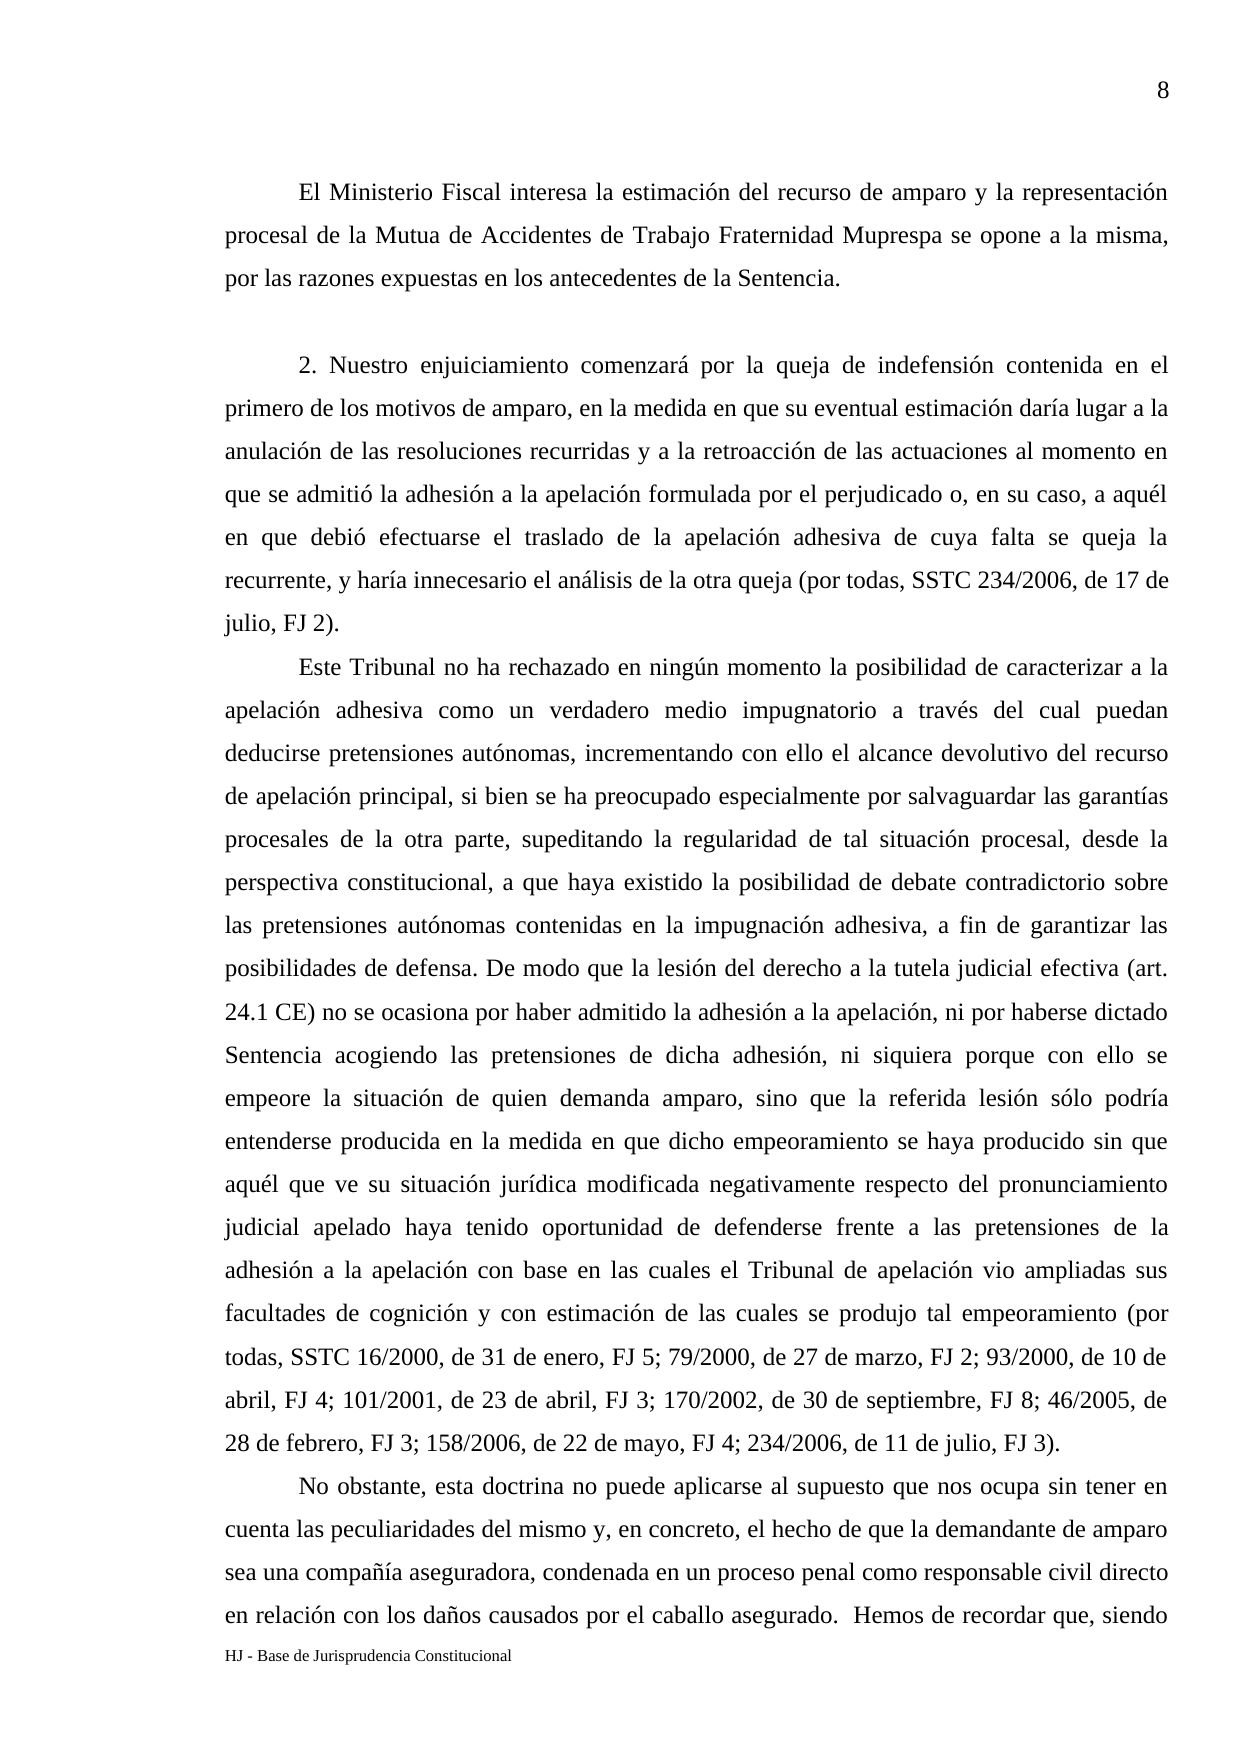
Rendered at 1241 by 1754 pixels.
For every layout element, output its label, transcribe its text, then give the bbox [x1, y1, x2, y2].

text 2. Nuestro enjuiciamiento comenzará por la queja de indefensión contenida en el primero de los motivos de amparo, en la medida en que su eventual estimación daría lugar a la anulación de las resoluciones recurridas y a la retroacción de las actuaciones al momento en que se admitió la adhesión a la apelación formulada por el perjudicado o, en su caso, a aquél en que debió efectuarse el traslado de la apelación adhesiva de cuya falta se queja la recurrente, y haría innecesario el análisis de la otra queja (por todas, SSTC 234/2006, de 17 de julio, FJ 2). [224, 350, 1169, 637]
text El Ministerio Fiscal interesa la estimación del recurso de amparo y la representación procesal de la Mutua de Accidentes de Trabajo Fraternidad Muprespa se opone a la misma, por las razones expuestas en los antecedentes de la Sentencia. [224, 177, 1169, 292]
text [224, 1471, 1169, 1629]
text Este Tribunal no ha rechazado en ningún momento la posibilidad de caracterizar a la apelación adhesiva como un verdadero medio impugnatorio a través del cual puedan deducirse pretensiones autónomas, incrementando con ello el alcance devolutivo del recurso de apelación principal, si bien se ha preocupado especialmente por salvaguardar las garantías procesales de la otra parte, supeditando la regularidad de tal situación procesal, desde la perspectiva constitucional, a que haya existido la posibilidad de debate contradictorio sobre las pretensiones autónomas contenidas en la impugnación adhesiva, a fin de garantizar las posibilidades de defensa. De modo que la lesión del derecho a la tutela judicial efectiva (art. 24.1 CE) no se ocasiona por haber admitido la adhesión a la apelación, ni por haberse dictado Sentencia acogiendo las pretensiones de dicha adhesión, ni siquiera porque con ello se empeore la situación de quien demanda amparo, sino que la referida lesión sólo podría entenderse producida en la medida en que dicho empeoramiento se haya producido sin que aquél que ve su situación jurídica modificada negativamente respecto del pronunciamiento judicial apelado haya tenido oportunidad de defenderse frente a las pretensiones de la adhesión a la apelación con base en las cuales el Tribunal de apelación vio ampliadas sus facultades de cognición y con estimación de las cuales se produjo tal empeoramiento (por todas, SSTC 16/2000, de 31 de enero, FJ 5; 79/2000, de 27 de marzo, FJ 2; 93/2000, de 10 de abril, FJ 4; 101/2001, de 23 de abril, FJ 3; 170/2002, de 30 de septiembre, FJ 8; 46/2005, de 28 de febrero, FJ 3; 158/2006, de 22 de mayo, FJ 4; 234/2006, de 11 de julio, FJ 3). [224, 652, 1169, 1457]
